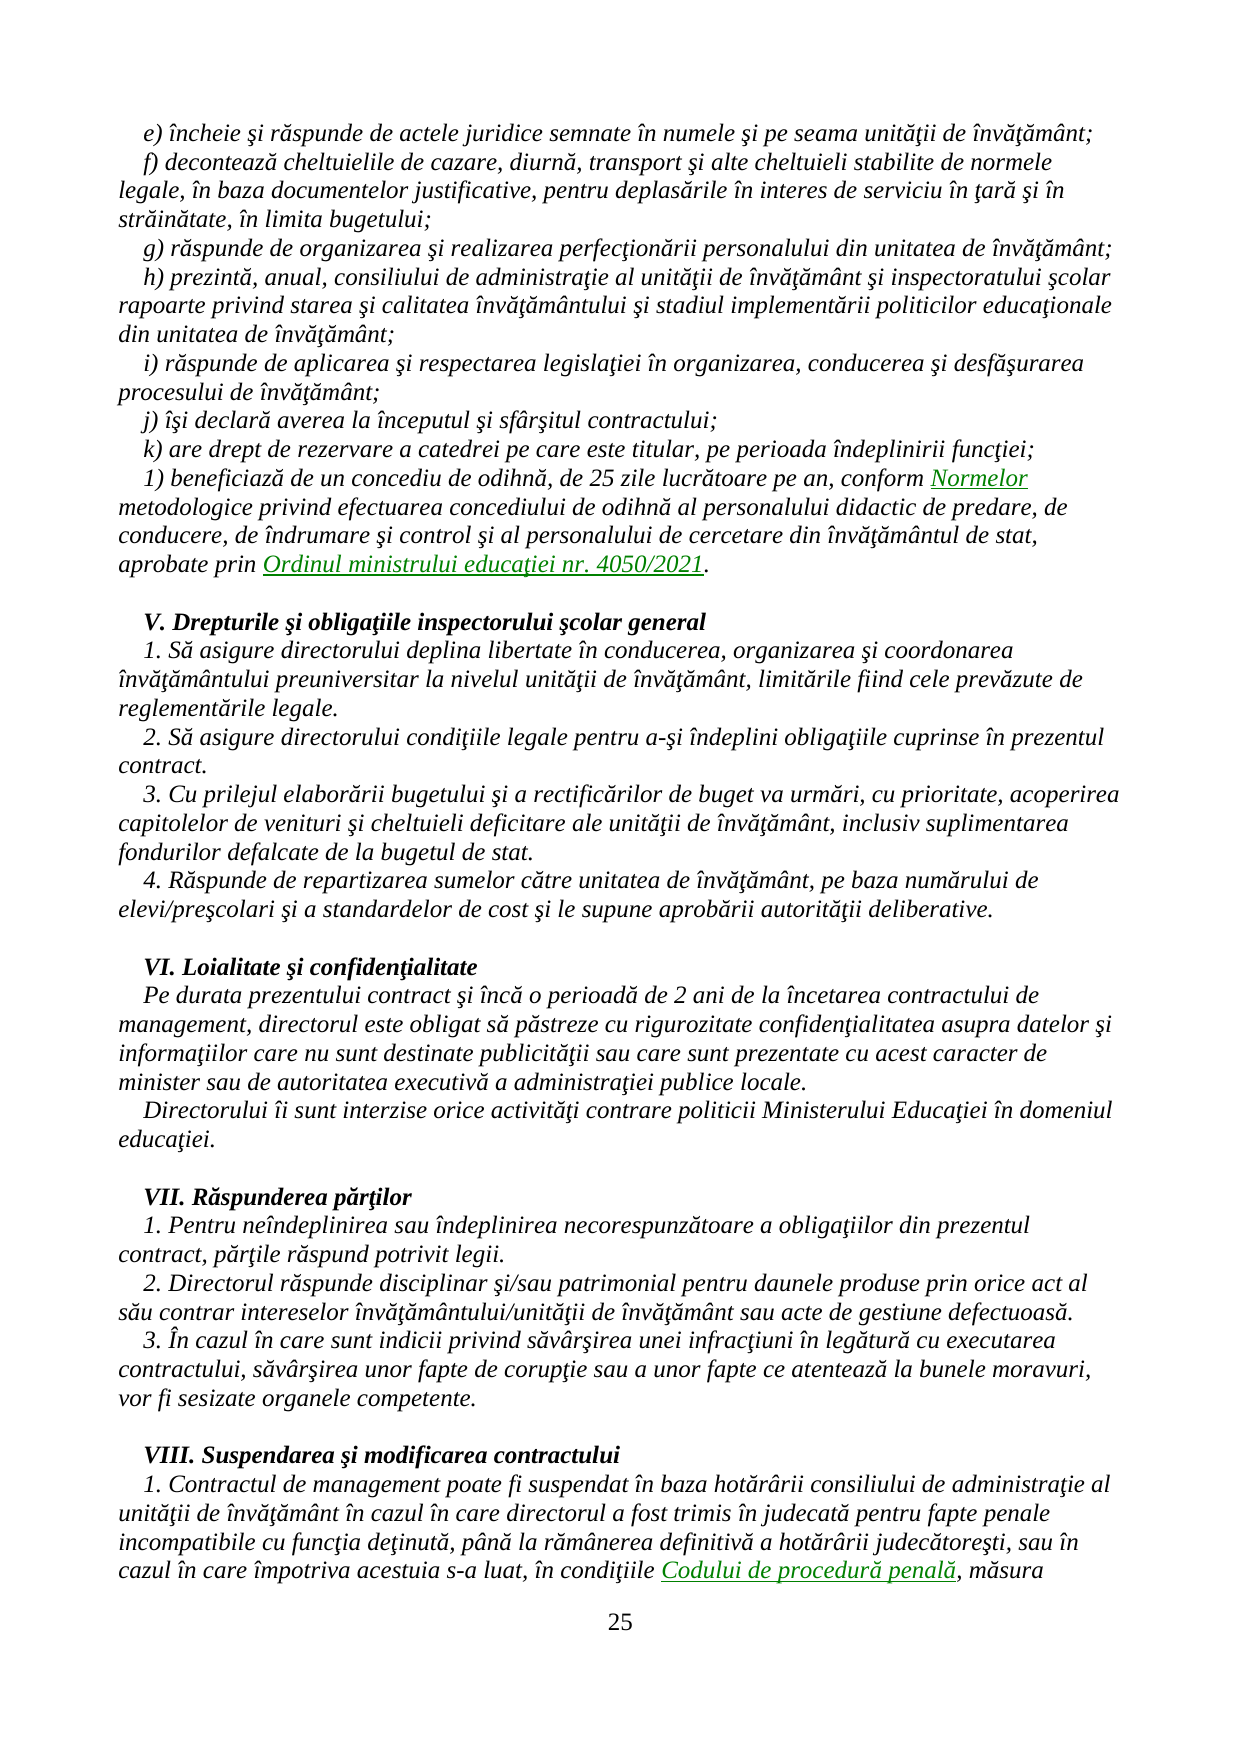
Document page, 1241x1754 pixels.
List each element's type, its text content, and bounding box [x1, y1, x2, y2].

text f) decontează cheltuielile de cazare, diurnă, transport şi alte cheltuieli stabilite de normele legale, în baza documentelor justificative, pentru deplasările în interes de serviciu în ţară şi în străinătate, în limita bugetului; [118, 147, 1122, 233]
text j) îşi declară averea la începutul şi sfârşitul contractului; [118, 406, 1122, 434]
text 1) beneficiază de un concediu de odihnă, de 25 zile lucrătoare pe an, conform Normelor metodologice privind efectuarea concediului de odihnă al personalului didactic de predare, de conducere, de îndrumare şi control şi al personalului de cercetare din învăţământul de stat, aprobate prin Ordinul ministrului educaţiei nr. 4050/2021. [118, 463, 1122, 578]
text 3. În cazul în care sunt indicii privind săvârşirea unei infracţiuni în legătură cu executarea contractului, săvârşirea unor fapte de corupţie sau a unor fapte ce atentează la bunele moravuri, vor fi sesizate organele competente. [118, 1326, 1122, 1412]
text i) răspunde de aplicarea şi respectarea legislaţiei în organizarea, conducerea şi desfăşurarea procesului de învăţământ; [118, 348, 1122, 406]
text VI. Loialitate şi confidenţialitate [118, 952, 1122, 981]
text 3. Cu prilejul elaborării bugetului şi a rectificărilor de buget va urmări, cu prioritate, acoperirea capitolelor de venituri şi cheltuieli deficitare ale unităţii de învăţământ, inclusiv suplimentarea fondurilor defalcate de la bugetul de stat. [118, 779, 1122, 866]
text e) încheie şi răspunde de actele juridice semnate în numele şi pe seama unităţii de învăţământ; [118, 118, 1122, 147]
text Directorului îi sunt interzise orice activităţi contrare politicii Ministerului Educaţiei în domeniul educaţiei. [118, 1096, 1122, 1153]
text 2. Să asigure directorului condiţiile legale pentru a-şi îndeplini obligaţiile cuprinse în prezentul contract. [118, 722, 1122, 779]
text 1. Să asigure directorului deplina libertate în conducerea, organizarea şi coordonarea învăţământului preuniversitar la nivelul unităţii de învăţământ, limitările fiind cele prevăzute de reglementările legale. [118, 636, 1122, 722]
text k) are drept de rezervare a catedrei pe care este titular, pe perioada îndeplinirii funcţiei; [118, 434, 1122, 463]
text h) prezintă, anual, consiliului de administraţie al unităţii de învăţământ şi inspectoratului şcolar rapoarte privind starea şi calitatea învăţământului şi stadiul implementării politicilor educaţionale din unitatea de învăţământ; [118, 262, 1122, 348]
text Pe durata prezentului contract şi încă o perioadă de 2 ani de la încetarea contractului de management, directorul este obligat să păstreze cu rigurozitate confidenţialitatea asupra datelor şi informaţiilor care nu sunt destinate publicităţii sau care sunt prezentate cu acest caracter de minister sau de autoritatea executivă a administraţiei publice locale. [118, 981, 1122, 1096]
text VII. Răspunderea părţilor [118, 1182, 1122, 1211]
text V. Drepturile şi obligaţiile inspectorului şcolar general [118, 607, 1122, 636]
text g) răspunde de organizarea şi realizarea perfecţionării personalului din unitatea de învăţământ; [118, 233, 1122, 262]
text 1. Pentru neîndeplinirea sau îndeplinirea necorespunzătoare a obligaţiilor din prezentul contract, părţile răspund potrivit legii. [118, 1211, 1122, 1268]
text VIII. Suspendarea şi modificarea contractului [118, 1441, 1122, 1469]
text 2. Directorul răspunde disciplinar şi/sau patrimonial pentru daunele produse prin orice act al său contrar intereselor învăţământului/unităţii de învăţământ sau acte de gestiune defectuoasă. [118, 1268, 1122, 1326]
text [118, 1469, 1122, 1584]
text 4. Răspunde de repartizarea sumelor către unitatea de învăţământ, pe baza numărului de elevi/preşcolari şi a standardelor de cost şi le supune aprobării autorităţii deliberative. [118, 866, 1122, 923]
